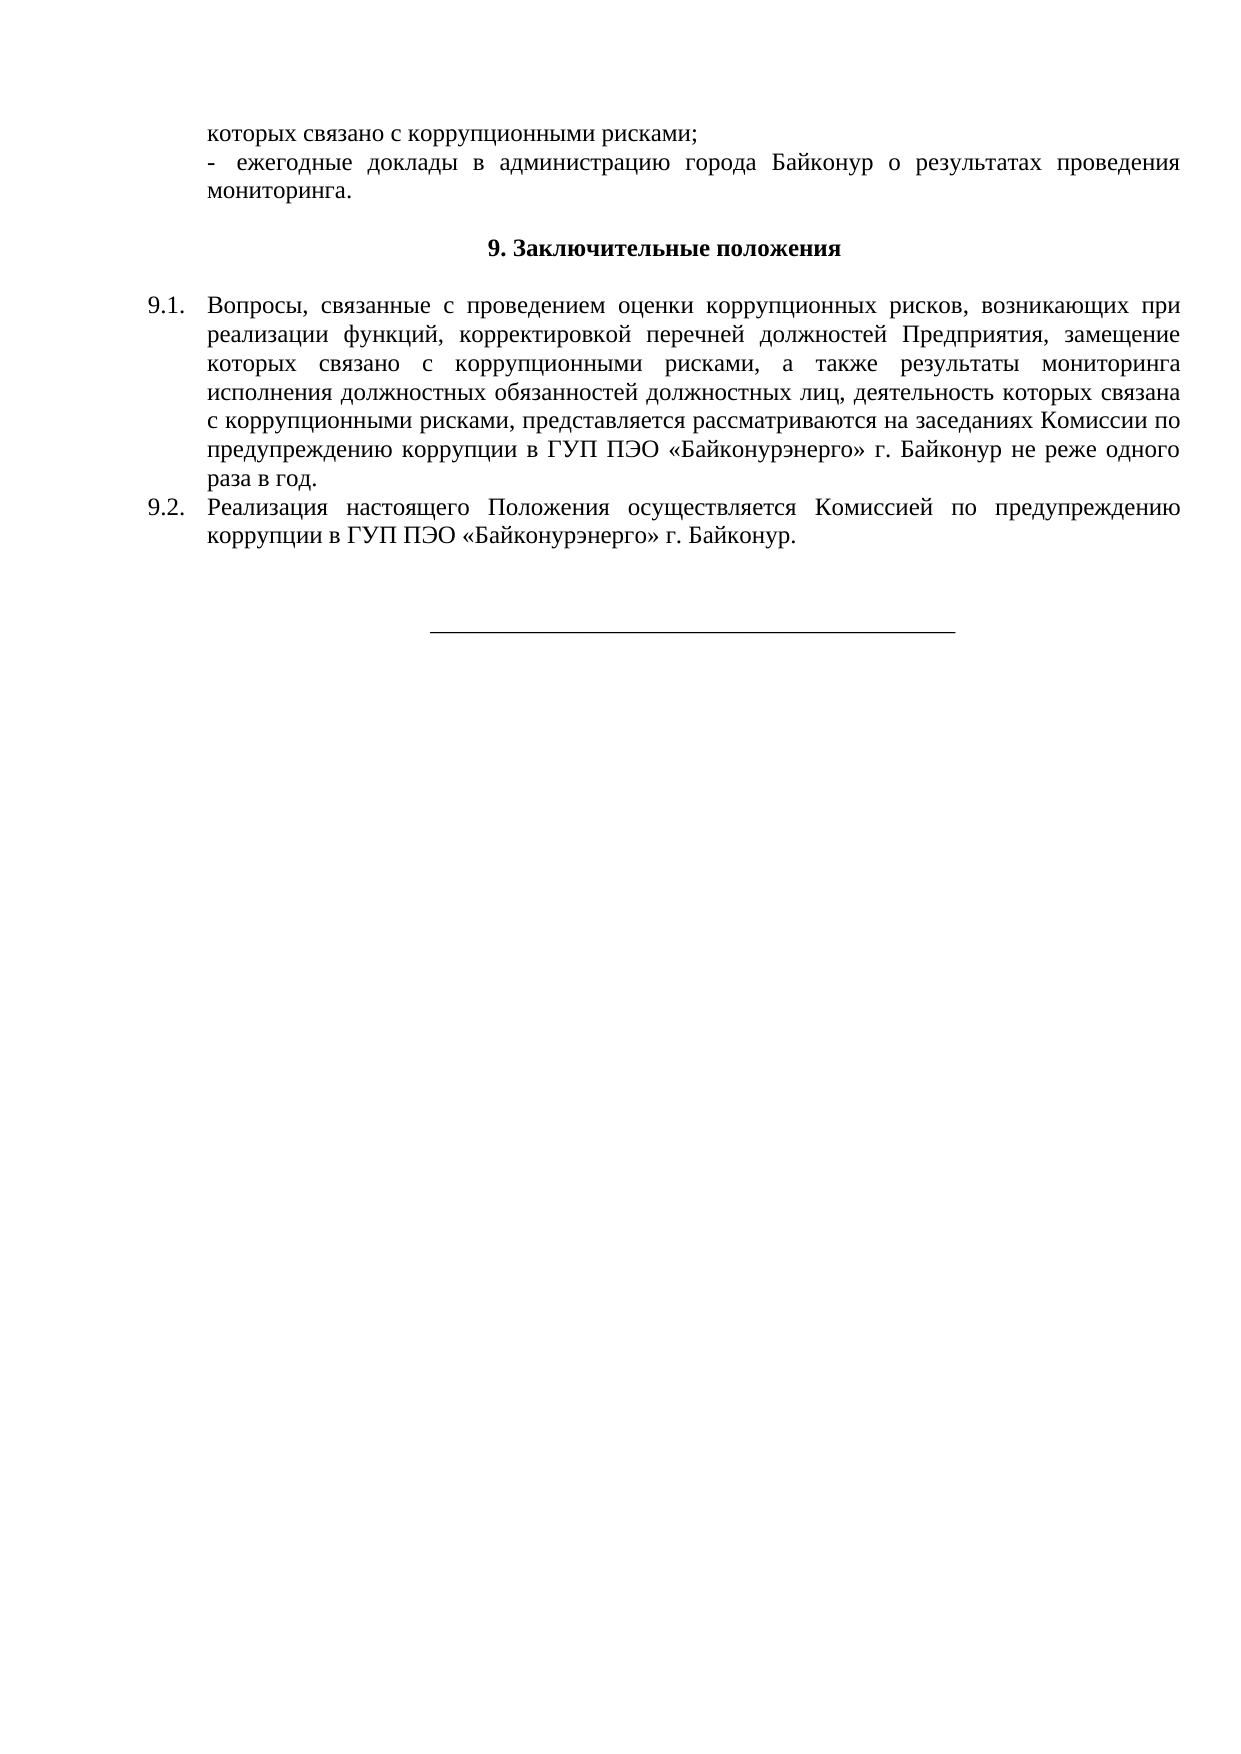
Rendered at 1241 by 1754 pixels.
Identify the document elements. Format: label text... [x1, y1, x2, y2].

text 9. Заключительные положения [148, 233, 1181, 262]
text __________________________________________ [148, 607, 1181, 636]
list Реализация настоящего Положения осуществляется Комиссией по предупреждению коррупции в ГУП ПЭО «Байконурэнерго» г. Байконур. [148, 492, 1181, 549]
list Вопросы, связанные с проведением оценки коррупционных рисков, возникающих при реализации функций, корректировкой перечней должностей Предприятия, замещение которых связано с коррупционными рисками, а также результаты мониторинга исполнения должностных обязанностей должностных лиц, деятельность которых связана с коррупционными рисками, представляется рассматриваются на заседаниях Комиссии по предупреждению коррупции в ГУП ПЭО «Байконурэнерго» г. Байконур не реже одного раза в год. [148, 291, 1181, 492]
text - ежегодные доклады в администрацию города Байконур о результатах проведения мониторинга. [207, 147, 1181, 204]
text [207, 118, 1181, 147]
